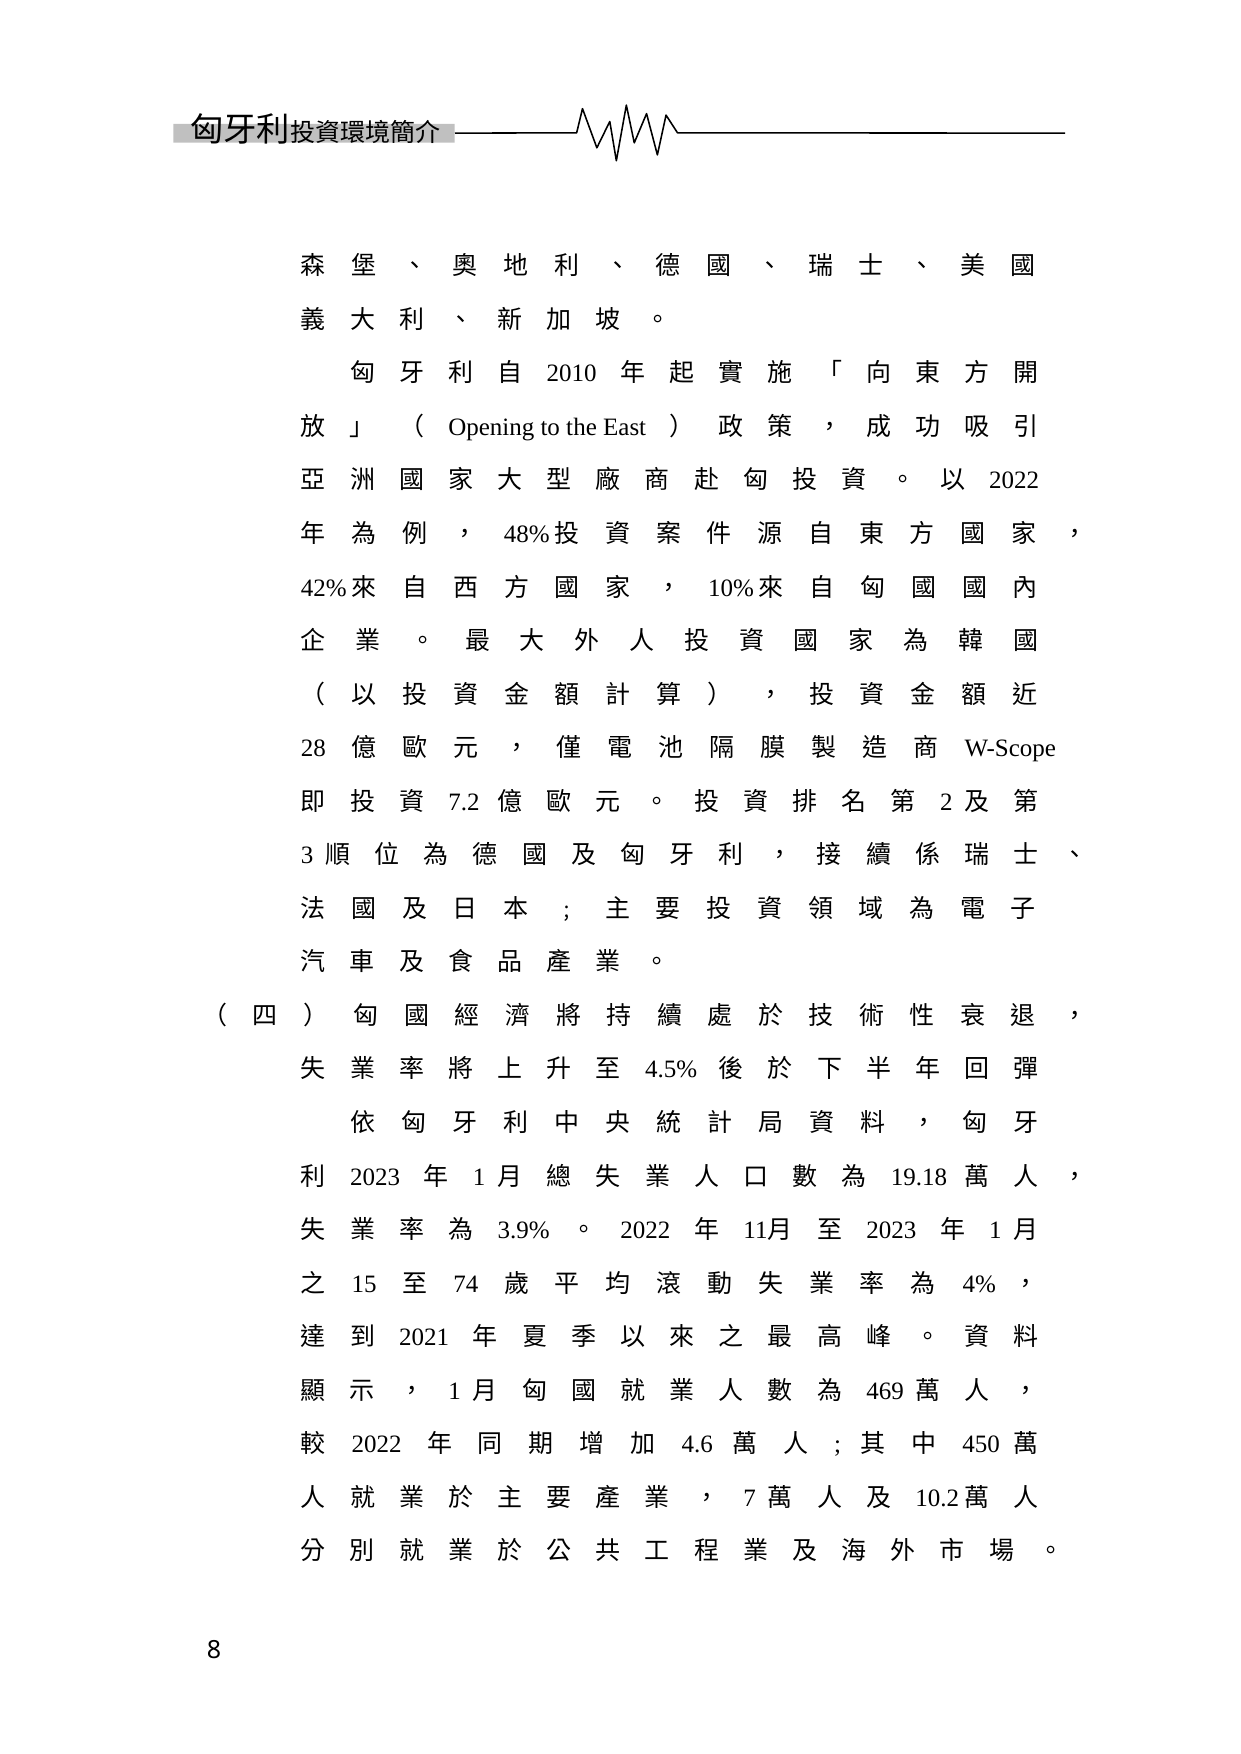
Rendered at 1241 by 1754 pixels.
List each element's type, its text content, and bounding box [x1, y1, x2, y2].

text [276, 237, 1063, 344]
text 匈牙利自2010年起實施「向東方開放」（Opening to the East）政策，成功吸引亞洲國家大型廠商赴匈投資。以2022年為例，48%投資案件源自東方國家，42%來自西方國家，10%來自匈國國內企業。最大外人投資國家為韓國（以投資金額計算），投資金額近28億歐元，僅電池隔膜製造商W-Scope即投資7.2億歐元。投資排名第2及第3順位為德國及匈牙利，接續係瑞士、法國及日本﹔主要投資領域為電子、汽車及食品產業。 [276, 344, 1063, 987]
text （四）匈國經濟將持續處於技術性衰退，失業率將上升至4.5%後於下半年回彈 [202, 987, 1063, 1094]
text 依匈牙利中央統計局資料，匈牙利2023年1月總失業人口數為19.18萬人，失業率為3.9%。2022年11月至2023年1月之15至74歲平均滾動失業率為4%，達到2021年夏季以來之最高峰。資料顯示，1月匈國就業人數為469萬人，較2022年同期增加4.6萬人;其中450萬人就業於主要產業，7萬人及10.2萬人分別就業於公共工程業及海外市場。 [276, 1094, 1063, 1576]
